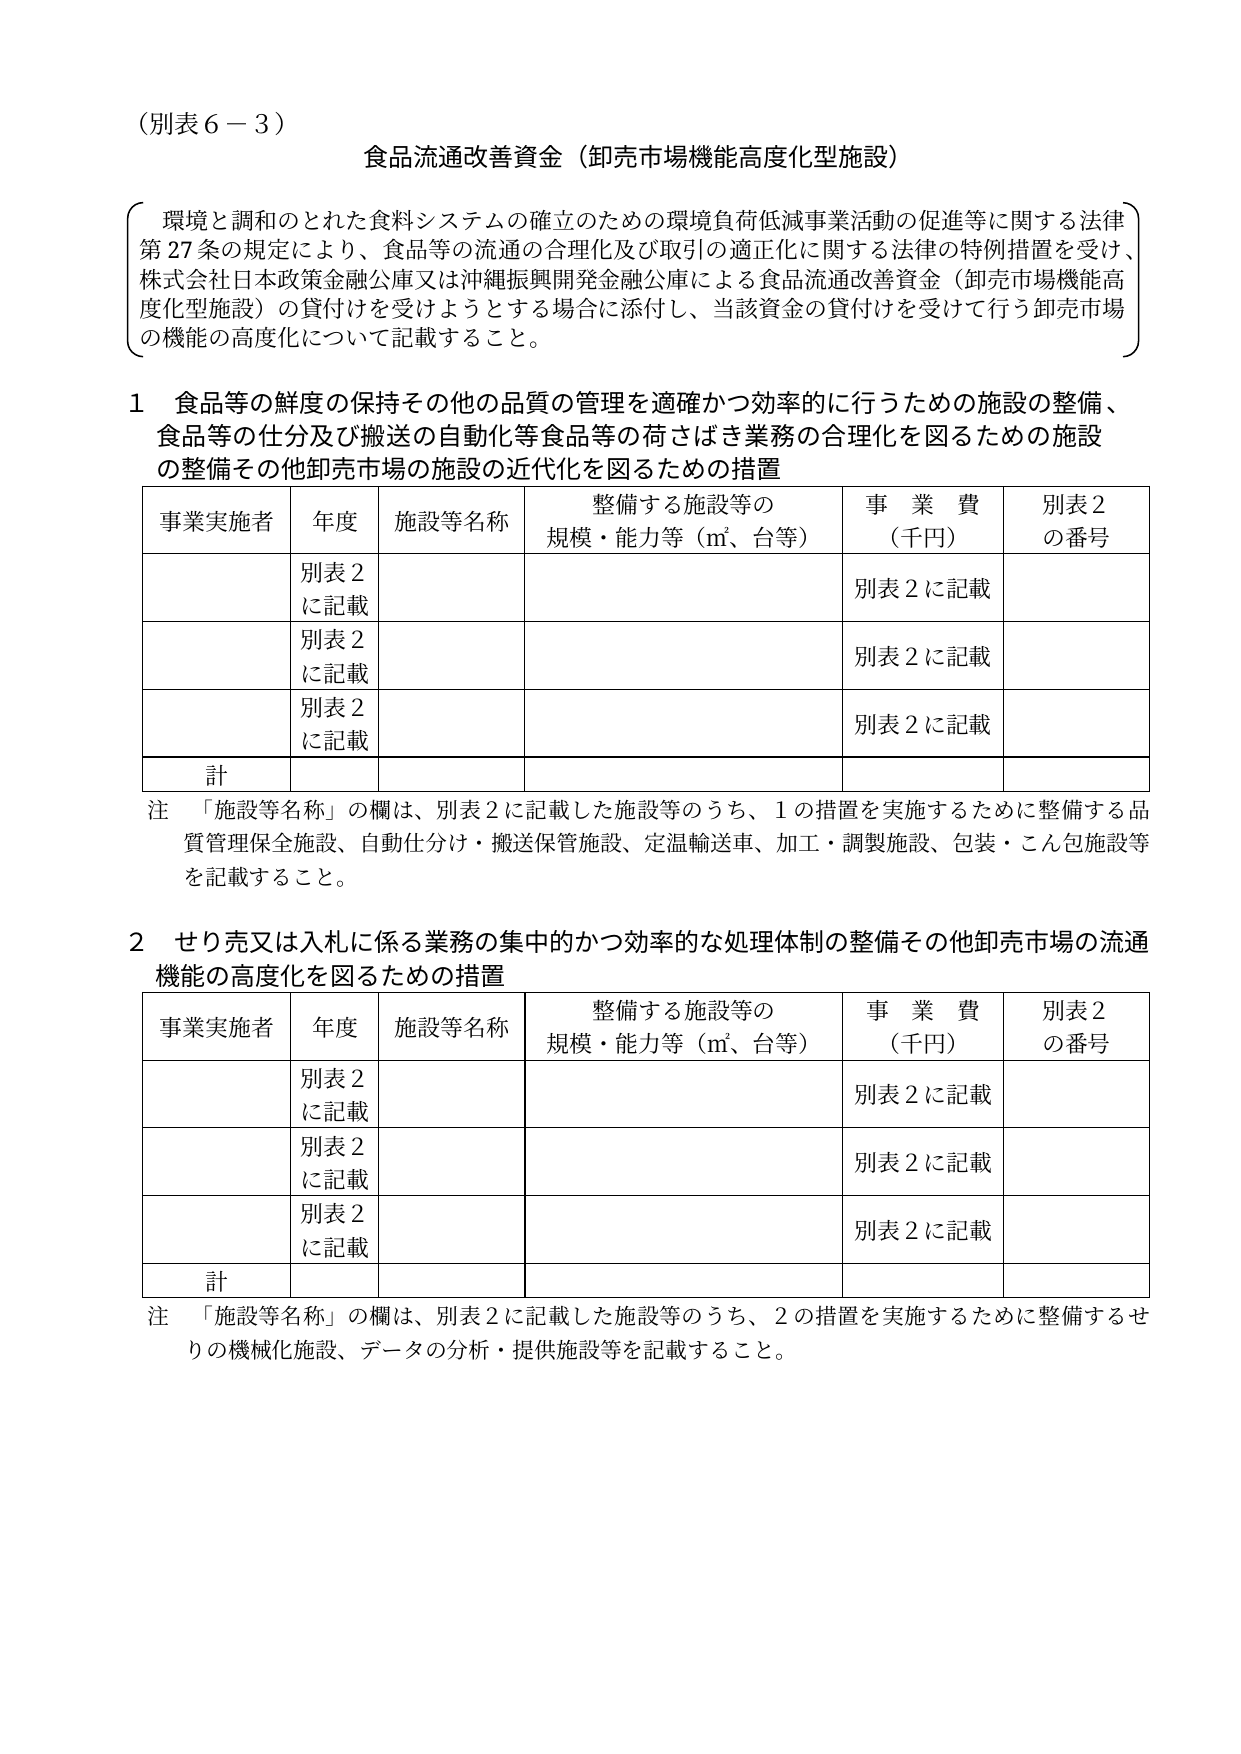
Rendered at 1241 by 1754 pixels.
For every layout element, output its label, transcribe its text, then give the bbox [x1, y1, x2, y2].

table_header 年度 [291, 993, 378, 1059]
table_cell 別表２ に記載 [291, 1128, 378, 1195]
text 環境と調和のとれた食料システムの確立のための環境負荷低減事業活動の促進等に関する法律第27条の規定により、食品等の流通の合理化及び取引の適正化に関する法律の特例措置を受け、株式会社日本政策金融公庫又は沖縄振興開発金融公庫による食品流通改善資金（卸売市場機能高度化型施設）の貸付けを受けようとする場合に添付し、当該資金の貸付けを受けて行う卸売市場の機能の高度化について記載すること。 [139, 206, 1126, 352]
table_header 別表２ の番号 [1004, 487, 1149, 553]
table_cell [1004, 1061, 1149, 1127]
table_cell [143, 1061, 290, 1127]
table_header 年度 [291, 487, 378, 553]
table_cell [379, 758, 524, 791]
table_cell [525, 622, 842, 689]
table_cell [1004, 1264, 1149, 1297]
table_cell [291, 1264, 378, 1297]
text 食品流通改善資金（卸売市場機能高度化型施設） [124, 140, 1152, 173]
table_cell [379, 1264, 524, 1297]
table_cell 別表２に記載 [843, 690, 1003, 756]
table_cell [843, 1264, 1003, 1297]
table_header 事業実施者 [143, 487, 290, 553]
table_cell [525, 758, 842, 791]
table_cell [525, 690, 842, 756]
table_cell 別表２に記載 [843, 1128, 1003, 1195]
table_header 整備する施設等の 規模・能力等（㎡、台等） [526, 993, 842, 1059]
table_cell 別表２に記載 [843, 1061, 1003, 1127]
table_cell [526, 1061, 842, 1127]
table_cell 別表２に記載 [843, 622, 1003, 689]
table_cell [379, 1128, 524, 1195]
table_cell [1004, 690, 1149, 756]
table_cell [1004, 1196, 1149, 1263]
table_cell [843, 758, 1003, 791]
table_header 事 業 費 （千円） [843, 993, 1003, 1059]
table_cell 別表２ に記載 [291, 554, 378, 621]
table_cell [143, 1128, 290, 1195]
table_cell [1004, 554, 1149, 621]
table_header 施設等名称 [379, 487, 524, 553]
table_cell 別表２に記載 [843, 1196, 1003, 1263]
table_cell [291, 758, 378, 791]
table_cell [143, 1196, 290, 1263]
text 注 「施設等名称」の欄は、別表２に記載した施設等のうち、２の措置を実施するために整備するせりの機械化施設、データの分析・提供施設等を記載すること。 [147, 1298, 1152, 1365]
table_cell 別表２ に記載 [291, 1196, 378, 1263]
text 注 「施設等名称」の欄は、別表２に記載した施設等のうち、１の措置を実施するために整備する品質管理保全施設、自動仕分け・搬送保管施設、定温輸送車、加工・調製施設、包装・こん包施設等を記載すること。 [147, 792, 1152, 892]
table_cell [143, 622, 290, 689]
table_cell [525, 554, 842, 621]
table_cell [526, 1128, 842, 1195]
table_cell [379, 1061, 524, 1127]
table_cell [143, 690, 290, 756]
text １ 食品等の鮮度の保持その他の品質の管理を適確かつ効率的に行うための施設の整備、食品等の仕分及び搬送の自動化等食品等の荷さばき業務の合理化を図るための施設の整備その他卸売市場の施設の近代化を図るための措置 [124, 386, 1106, 486]
table_cell [379, 554, 524, 621]
table_cell 別表２ に記載 [291, 622, 378, 689]
text ２ せり売又は入札に係る業務の集中的かつ効率的な処理体制の整備その他卸売市場の流通機能の高度化を図るための措置 [124, 925, 1152, 992]
table_cell [379, 1196, 524, 1263]
table_header 別表２ の番号 [1004, 993, 1149, 1059]
table_cell [379, 622, 524, 689]
text （別表６－３） [124, 106, 1152, 140]
table_header 施設等名称 [379, 993, 524, 1059]
table_cell 別表２ に記載 [291, 690, 378, 756]
table_header 事業実施者 [143, 993, 290, 1059]
table_cell 別表２ に記載 [291, 1061, 378, 1127]
table_cell [1004, 1128, 1149, 1195]
table_header 事 業 費 （千円） [843, 487, 1003, 553]
table_cell 計 [143, 1264, 290, 1297]
table_cell [379, 690, 524, 756]
table_cell [1004, 622, 1149, 689]
table_cell 計 [143, 758, 290, 791]
table_cell [526, 1196, 842, 1263]
table_header 整備する施設等の 規模・能力等（㎡、台等） [525, 487, 842, 553]
table_cell [143, 554, 290, 621]
table_cell [526, 1264, 842, 1297]
table_cell 別表２に記載 [843, 554, 1003, 621]
table_cell [1004, 758, 1149, 791]
